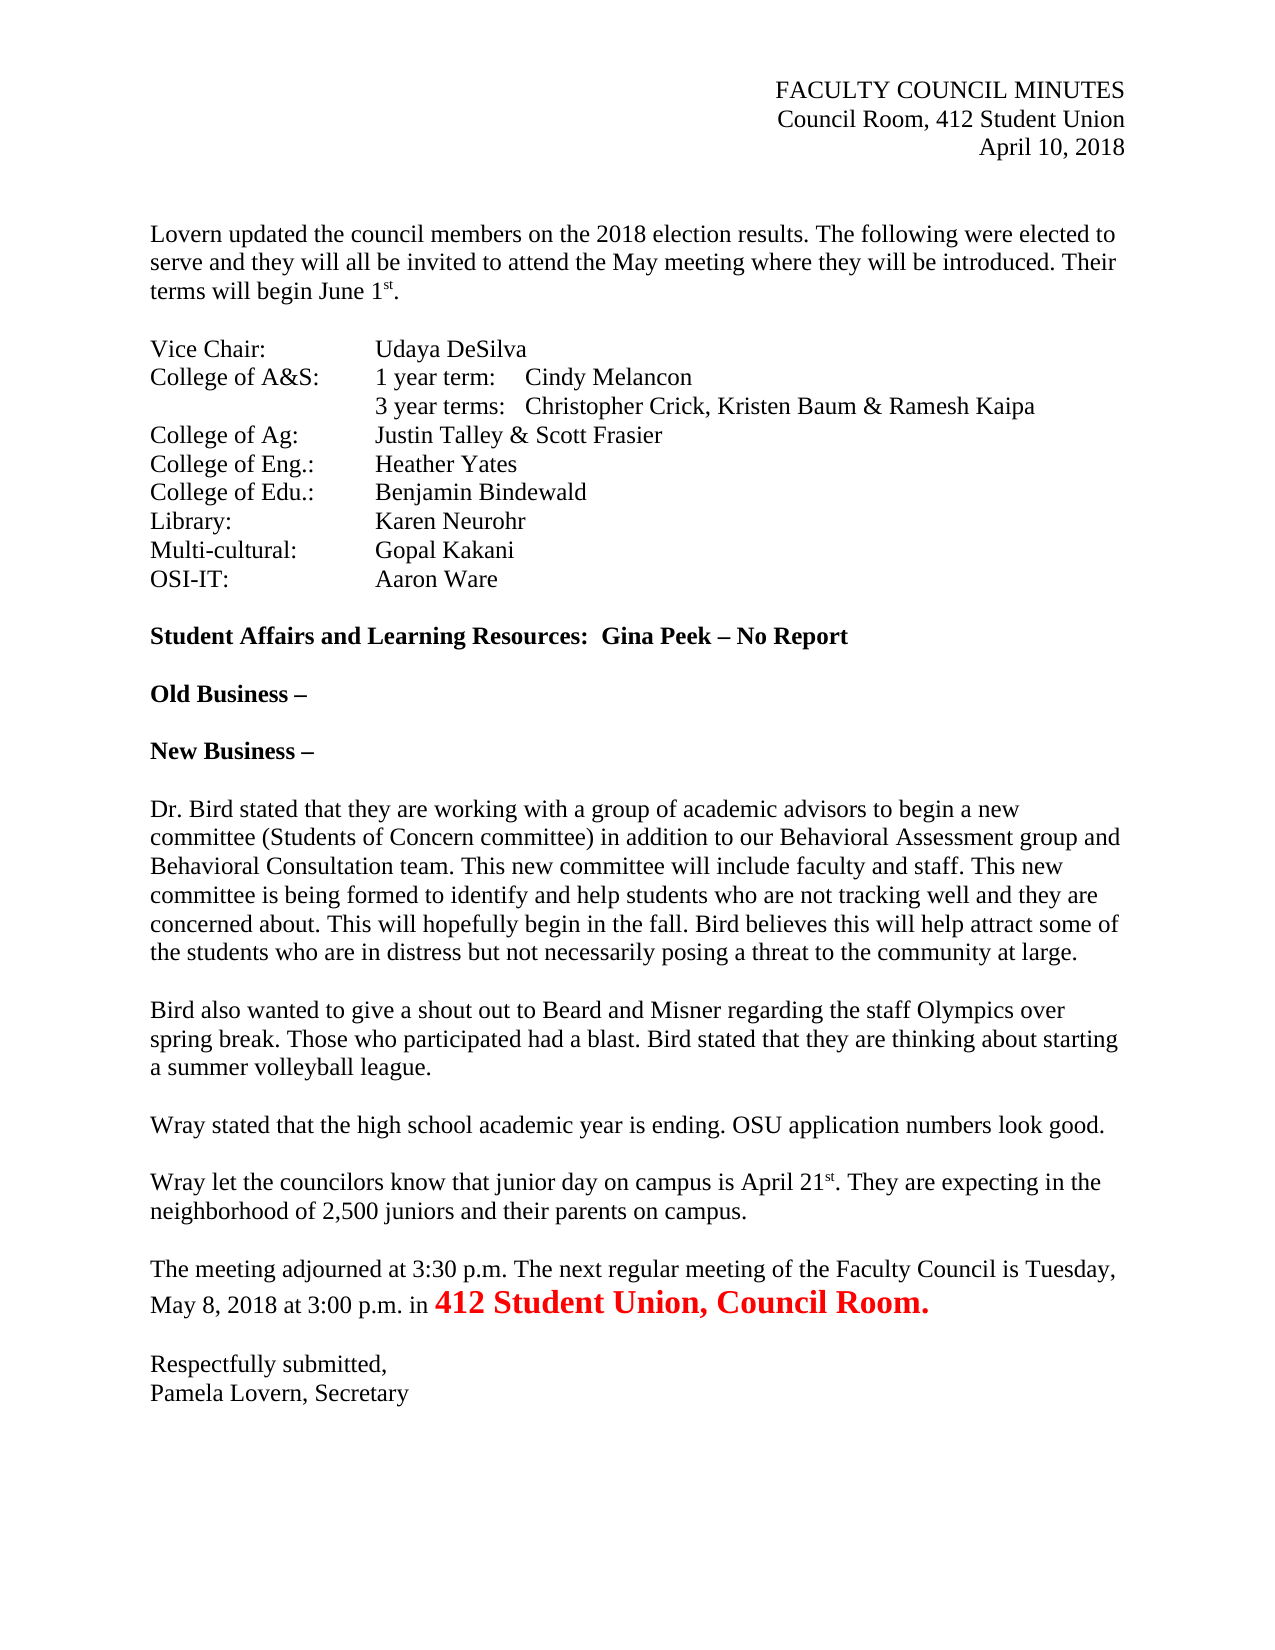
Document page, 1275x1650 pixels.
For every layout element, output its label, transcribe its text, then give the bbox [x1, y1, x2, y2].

text Dr. Bird stated that they are working with a group of academic advisors to begin a new committee (Students of Concern committee) in addition to our Behavioral Assessment group and Behavioral Consultation team. This new committee will include faculty and staff. This new committee is being formed to identify and help students who are not tracking well and they are concerned about. This will hopefully begin in the fall. Bird believes this will help attract some of the students who are in distress but not necessarily posing a threat to the community at large. [150, 794, 1125, 966]
text Respectfully submitted, [150, 1349, 1125, 1378]
text Vice Chair: Udaya DeSilva [150, 334, 1125, 362]
text OSI-IT: Aaron Ware [150, 564, 1125, 592]
text Lovern updated the council members on the 2018 election results. The following were elected to serve and they will all be invited to attend the May meeting where they will be introduced. Their terms will begin June 1st. [150, 219, 1125, 305]
text College of Eng.: Heather Yates [150, 449, 1125, 477]
text Old Business – [150, 679, 1125, 707]
text Multi-cultural: Gopal Kakani [150, 535, 1125, 564]
text College of A&S: 1 year term: Cindy Melancon [150, 362, 1125, 391]
text Pamela Lovern, Secretary [150, 1378, 1125, 1407]
text College of Edu.: Benjamin Bindewald [150, 477, 1125, 506]
text Library: Karen Neurohr [150, 506, 1125, 535]
text Wray stated that the high school academic year is ending. OSU application numbers look good. [150, 1110, 1125, 1139]
text 3 year terms: Christopher Crick, Kristen Baum & Ramesh Kaipa [150, 391, 1125, 420]
text College of Ag: Justin Talley & Scott Frasier [150, 420, 1125, 449]
text The meeting adjourned at 3:30 p.m. The next regular meeting of the Faculty Council is Tuesday, May 8, 2018 at 3:00 p.m. in 412 Student Union, Council Room. [150, 1254, 1125, 1321]
text Wray let the councilors know that junior day on campus is April 21st. They are expecting in the neighborhood of 2,500 juniors and their parents on campus. [150, 1167, 1125, 1225]
text Student Affairs and Learning Resources: Gina Peek – No Report [150, 621, 1125, 650]
text Bird also wanted to give a shout out to Beard and Misner regarding the staff Olympics over spring break. Those who participated had a blast. Bird stated that they are thinking about starting a summer volleyball league. [150, 995, 1125, 1081]
text New Business – [150, 736, 1125, 765]
